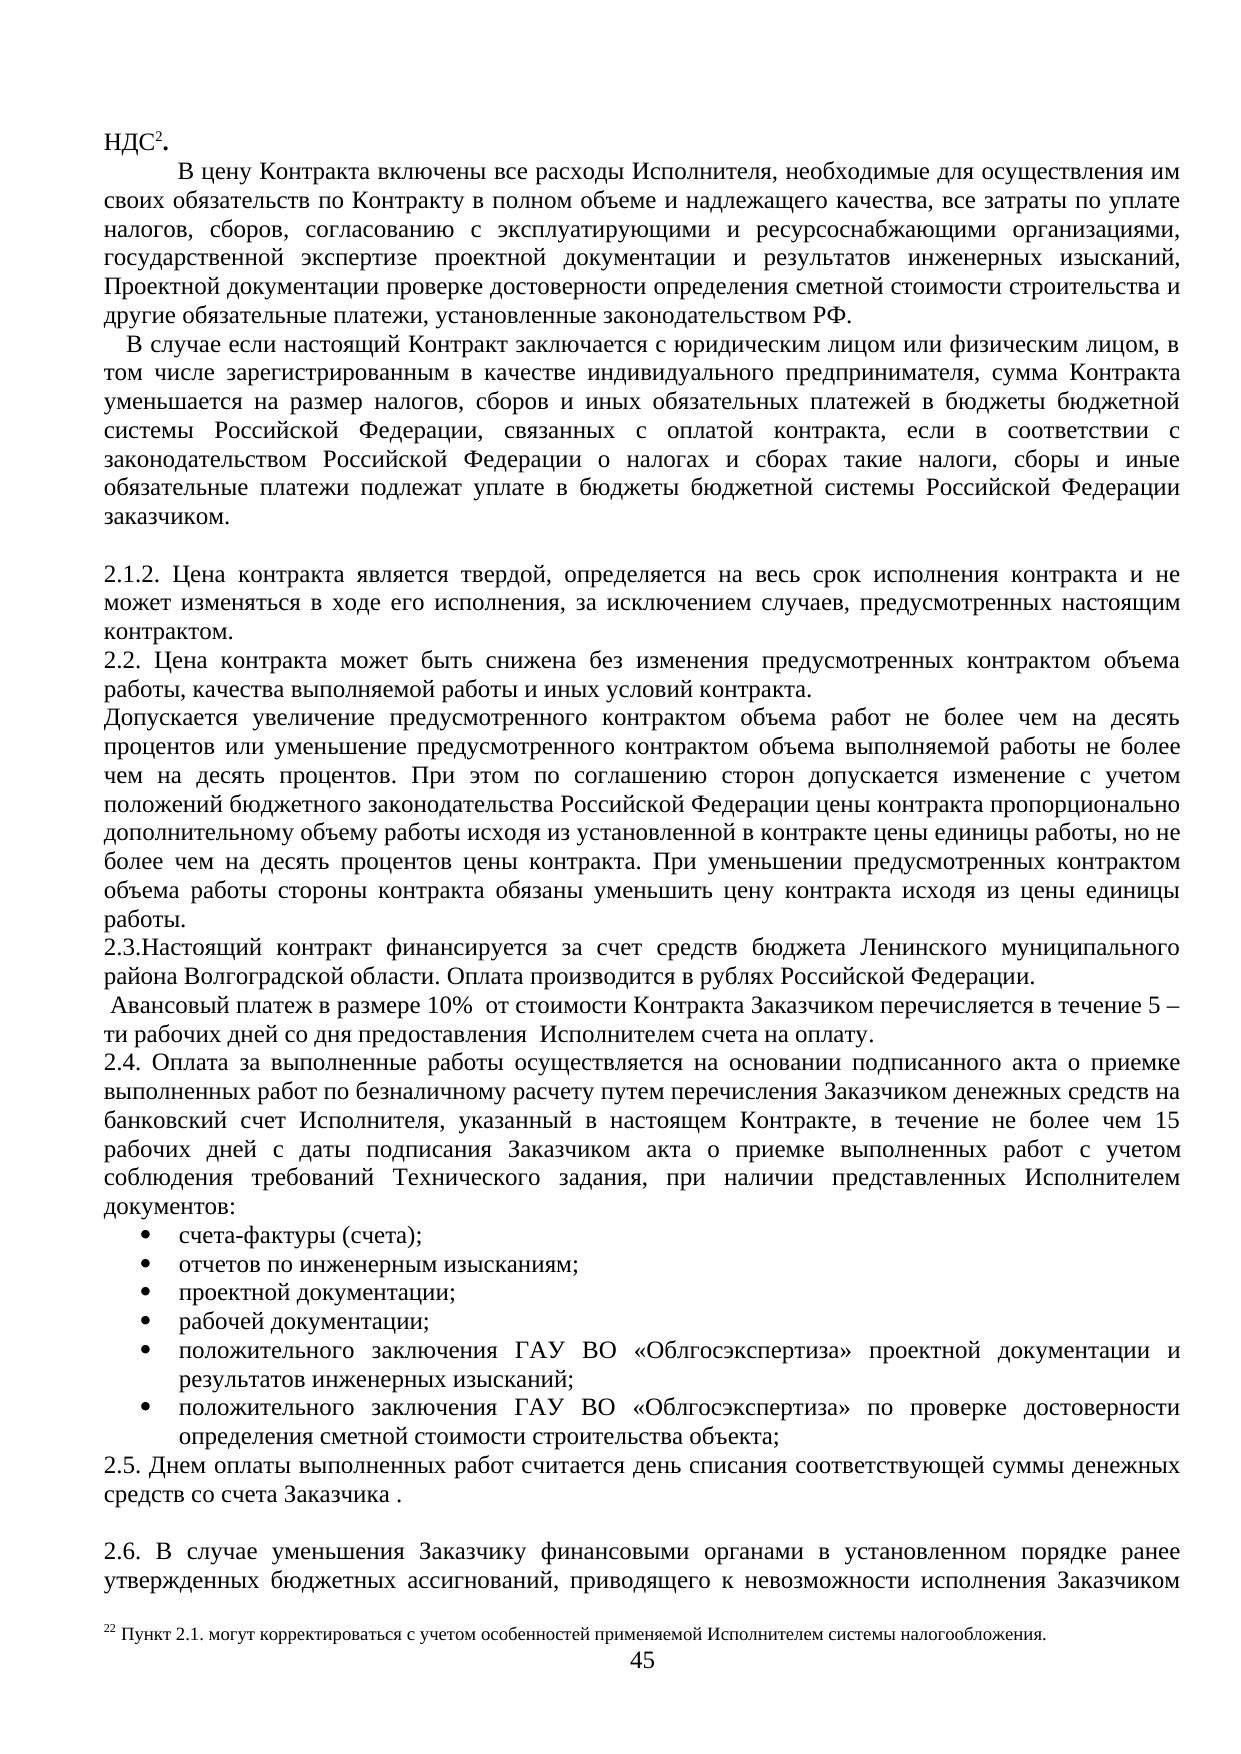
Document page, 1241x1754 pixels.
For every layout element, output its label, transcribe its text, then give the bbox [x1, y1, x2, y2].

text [103, 127, 1181, 156]
text 2.5. Днем оплаты выполненных работ считается день списания соответствующей суммы денежных средств со счета Заказчика . [103, 1450, 1181, 1507]
text 2.4. Оплата за выполненные работы осуществляется на основании подписанного акта о приемке выполненных работ по безналичному расчету путем перечисления Заказчиком денежных средств на банковский счет Исполнителя, указанный в настоящем Контракте, в течение не более чем 15 рабочих дней с даты подписания Заказчиком акта о приемке выполненных работ с учетом соблюдения требований Технического задания, при наличии представленных Исполнителем документов: [103, 1047, 1181, 1220]
list положительного заключения ГАУ ВО «Облгосэкспертиза» по проверке достоверности определения сметной стоимости строительства объекта; [141, 1392, 1181, 1450]
text В случае если настоящий Контракт заключается с юридическим лицом или физическим лицом, в том числе зарегистрированным в качестве индивидуального предпринимателя, сумма Контракта уменьшается на размер налогов, сборов и иных обязательных платежей в бюджеты бюджетной системы Российской Федерации, связанных с оплатой контракта, если в соответствии с законодательством Российской Федерации о налогах и сборах такие налоги, сборы и иные обязательные платежи подлежат уплате в бюджеты бюджетной системы Российской Федерации заказчиком. [103, 329, 1181, 530]
list рабочей документации; [141, 1306, 1181, 1335]
text В цену Контракта включены все расходы Исполнителя, необходимые для осуществления им своих обязательств по Контракту в полном объеме и надлежащего качества, все затраты по уплате налогов, сборов, согласованию с эксплуатирующими и ресурсоснабжающими организациями, государственной экспертизе проектной документации и результатов инженерных изысканий, Проектной документации проверке достоверности определения сметной стоимости строительства и другие обязательные платежи, установленные законодательством РФ. [103, 156, 1181, 329]
text 2.1.2. Цена контракта является твердой, определяется на весь срок исполнения контракта и не может изменяться в ходе его исполнения, за исключением случаев, предусмотренных настоящим контрактом. [103, 559, 1181, 645]
list проектной документации; [141, 1277, 1181, 1306]
text Авансовый платеж в размере 10% от стоимости Контракта Заказчиком перечисляется в течение 5 –ти рабочих дней со дня предоставления Исполнителем счета на оплату. [103, 990, 1181, 1047]
list положительного заключения ГАУ ВО «Облгосэкспертиза» проектной документации и результатов инженерных изысканий; [141, 1335, 1181, 1392]
text 2.3.Настоящий контракт финансируется за счет средств бюджета Ленинского муниципального района Волгоградской области. Оплата производится в рублях Российской Федерации. [103, 932, 1181, 990]
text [103, 1536, 1181, 1594]
text Допускается увеличение предусмотренного контрактом объема работ не более чем на десять процентов или уменьшение предусмотренного контрактом объема выполняемой работы не более чем на десять процентов. При этом по соглашению сторон допускается изменение с учетом положений бюджетного законодательства Российской Федерации цены контракта пропорционально дополнительному объему работы исходя из установленной в контракте цены единицы работы, но не более чем на десять процентов цены контракта. При уменьшении предусмотренных контрактом объема работы стороны контракта обязаны уменьшить цену контракта исходя из цены единицы работы. [103, 702, 1181, 932]
list отчетов по инженерным изысканиям; [141, 1249, 1181, 1277]
text 2.2. Цена контракта может быть снижена без изменения предусмотренных контрактом объема работы, качества выполняемой работы и иных условий контракта. [103, 645, 1181, 702]
list счета-фактуры (счета); [141, 1220, 1181, 1249]
